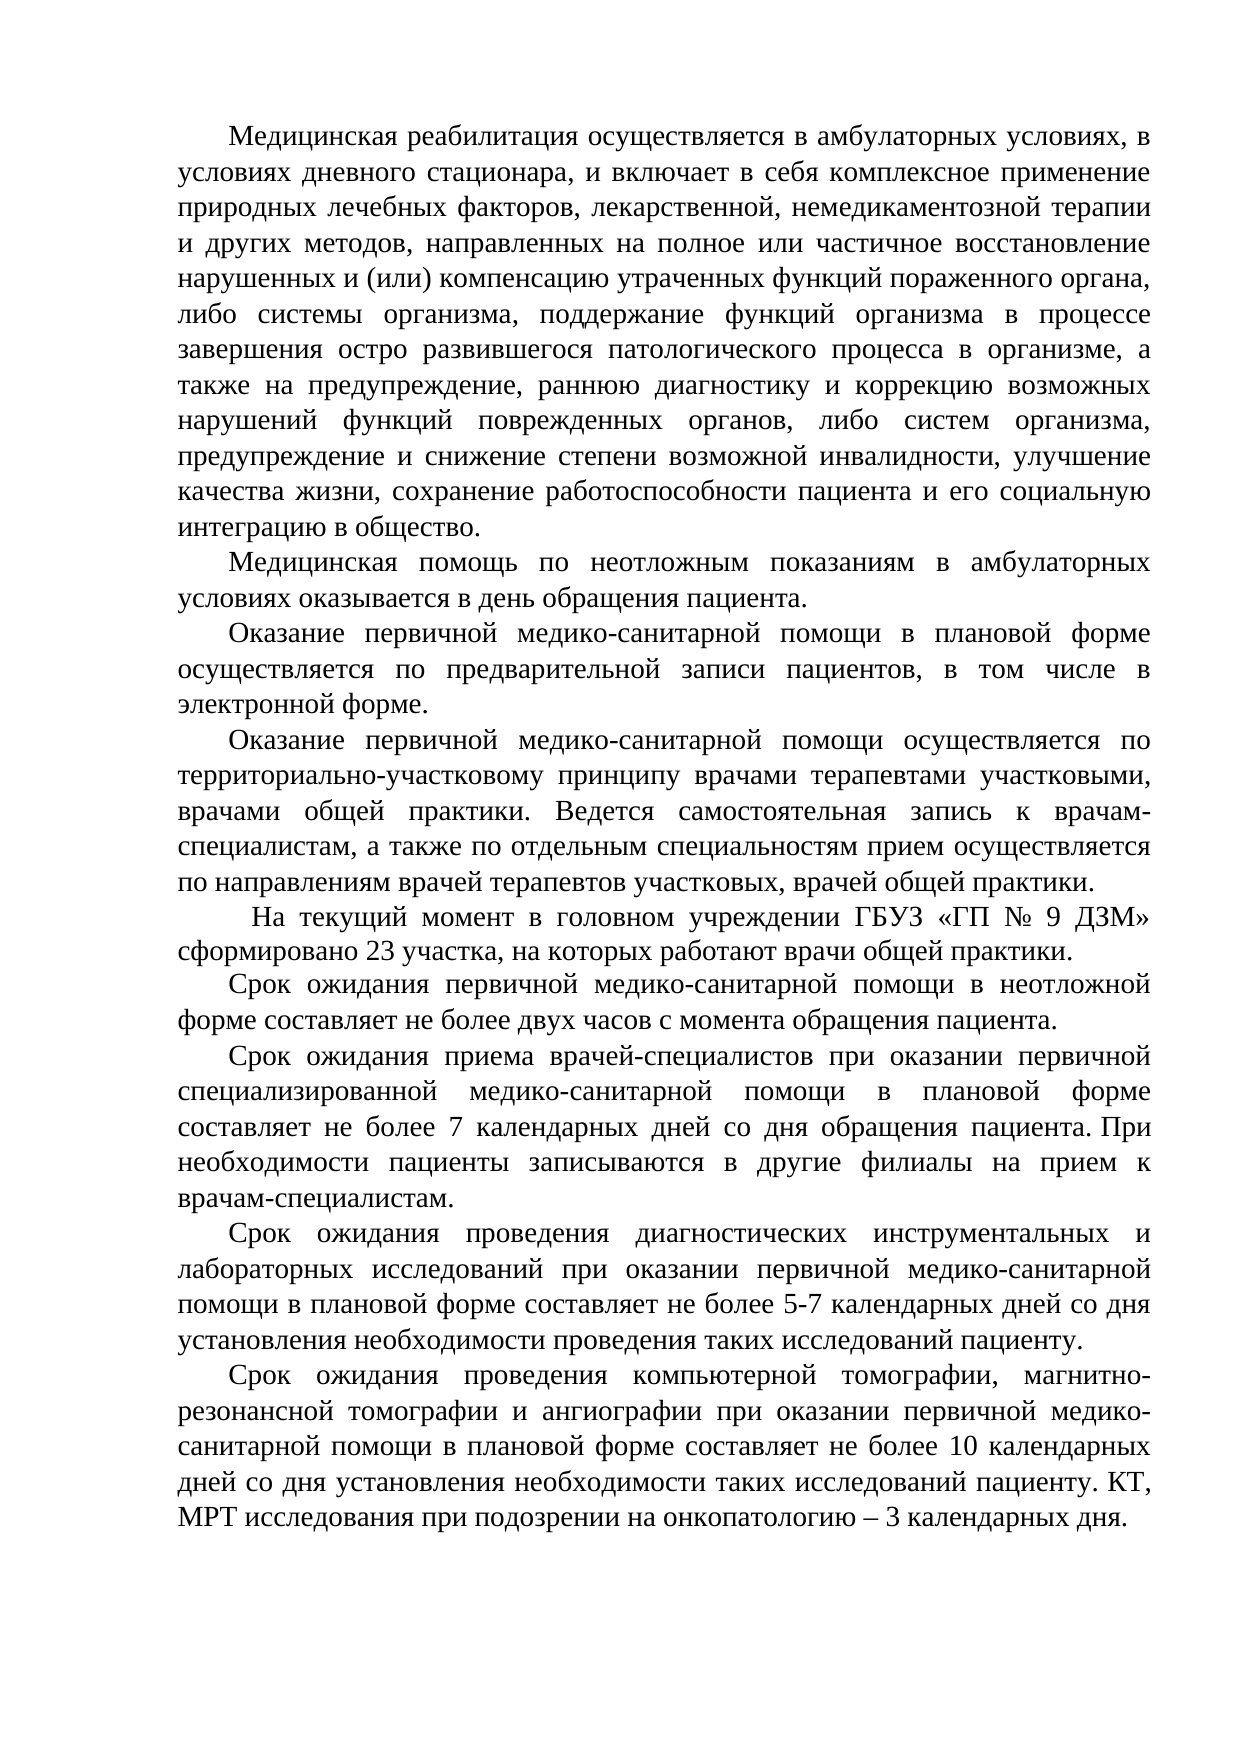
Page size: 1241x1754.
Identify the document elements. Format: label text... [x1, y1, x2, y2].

text Срок ожидания первичной медико-санитарной помощи в неотложной форме составляет не более двух часов с момента обращения пациента. [177, 967, 1152, 1036]
text Оказание первичной медико-санитарной помощи осуществляется по территориально-участковому принципу врачами терапевтами участковыми, врачами общей практики. Ведется самостоятельная запись к врачам-специалистам, а также по отдельным специальностям прием осуществляется по направлениям врачей терапевтов участковых, врачей общей практики. [177, 722, 1152, 898]
text Оказание первичной медико-санитарной помощи в плановой форме осуществляется по предварительной записи пациентов, в том числе в электронной форме. [177, 615, 1152, 720]
text Медицинская реабилитация осуществляется в амбулаторных условиях, в условиях дневного стационара, и включает в себя комплексное применение природных лечебных факторов, лекарственной, немедикаментозной терапии и других методов, направленных на полное или частичное восстановление нарушенных и (или) компенсацию утраченных функций пораженного органа, либо системы организма, поддержание функций организма в процессе завершения остро развившегося патологического процесса в организме, а также на предупреждение, раннюю диагностику и коррекцию возможных нарушений функций поврежденных органов, либо систем организма, предупреждение и снижение степени возможной инвалидности, улучшение качества жизни, сохранение работоспособности пациента и его социальную интеграцию в общество. [177, 118, 1152, 542]
text Срок ожидания проведения диагностических инструментальных и лабораторных исследований при оказании первичной медико-санитарной помощи в плановой форме составляет не более 5-7 календарных дней со дня установления необходимости проведения таких исследований пациенту. [177, 1215, 1152, 1355]
text На текущий момент в головном учреждении ГБУЗ «ГП № 9 ДЗМ» сформировано 23 участка, на которых работают врачи общей практики. [177, 899, 1152, 967]
text Срок ожидания проведения компьютерной томографии, магнитно-резонансной томографии и ангиографии при оказании первичной медико-санитарной помощи в плановой форме составляет не более 10 календарных дней со дня установления необходимости таких исследований пациенту. КТ, МРТ исследования при подозрении на онкопатологию – 3 календарных дня. [177, 1357, 1152, 1533]
text Медицинская помощь по неотложным показаниям в амбулаторных условиях оказывается в день обращения пациента. [177, 544, 1152, 613]
text Срок ожидания приема врачей-специалистов при оказании первичной специализированной медико-санитарной помощи в плановой форме составляет не более 7 календарных дней со дня обращения пациента. При необходимости пациенты записываются в другие филиалы на прием к врачам-специалистам. [177, 1038, 1152, 1213]
